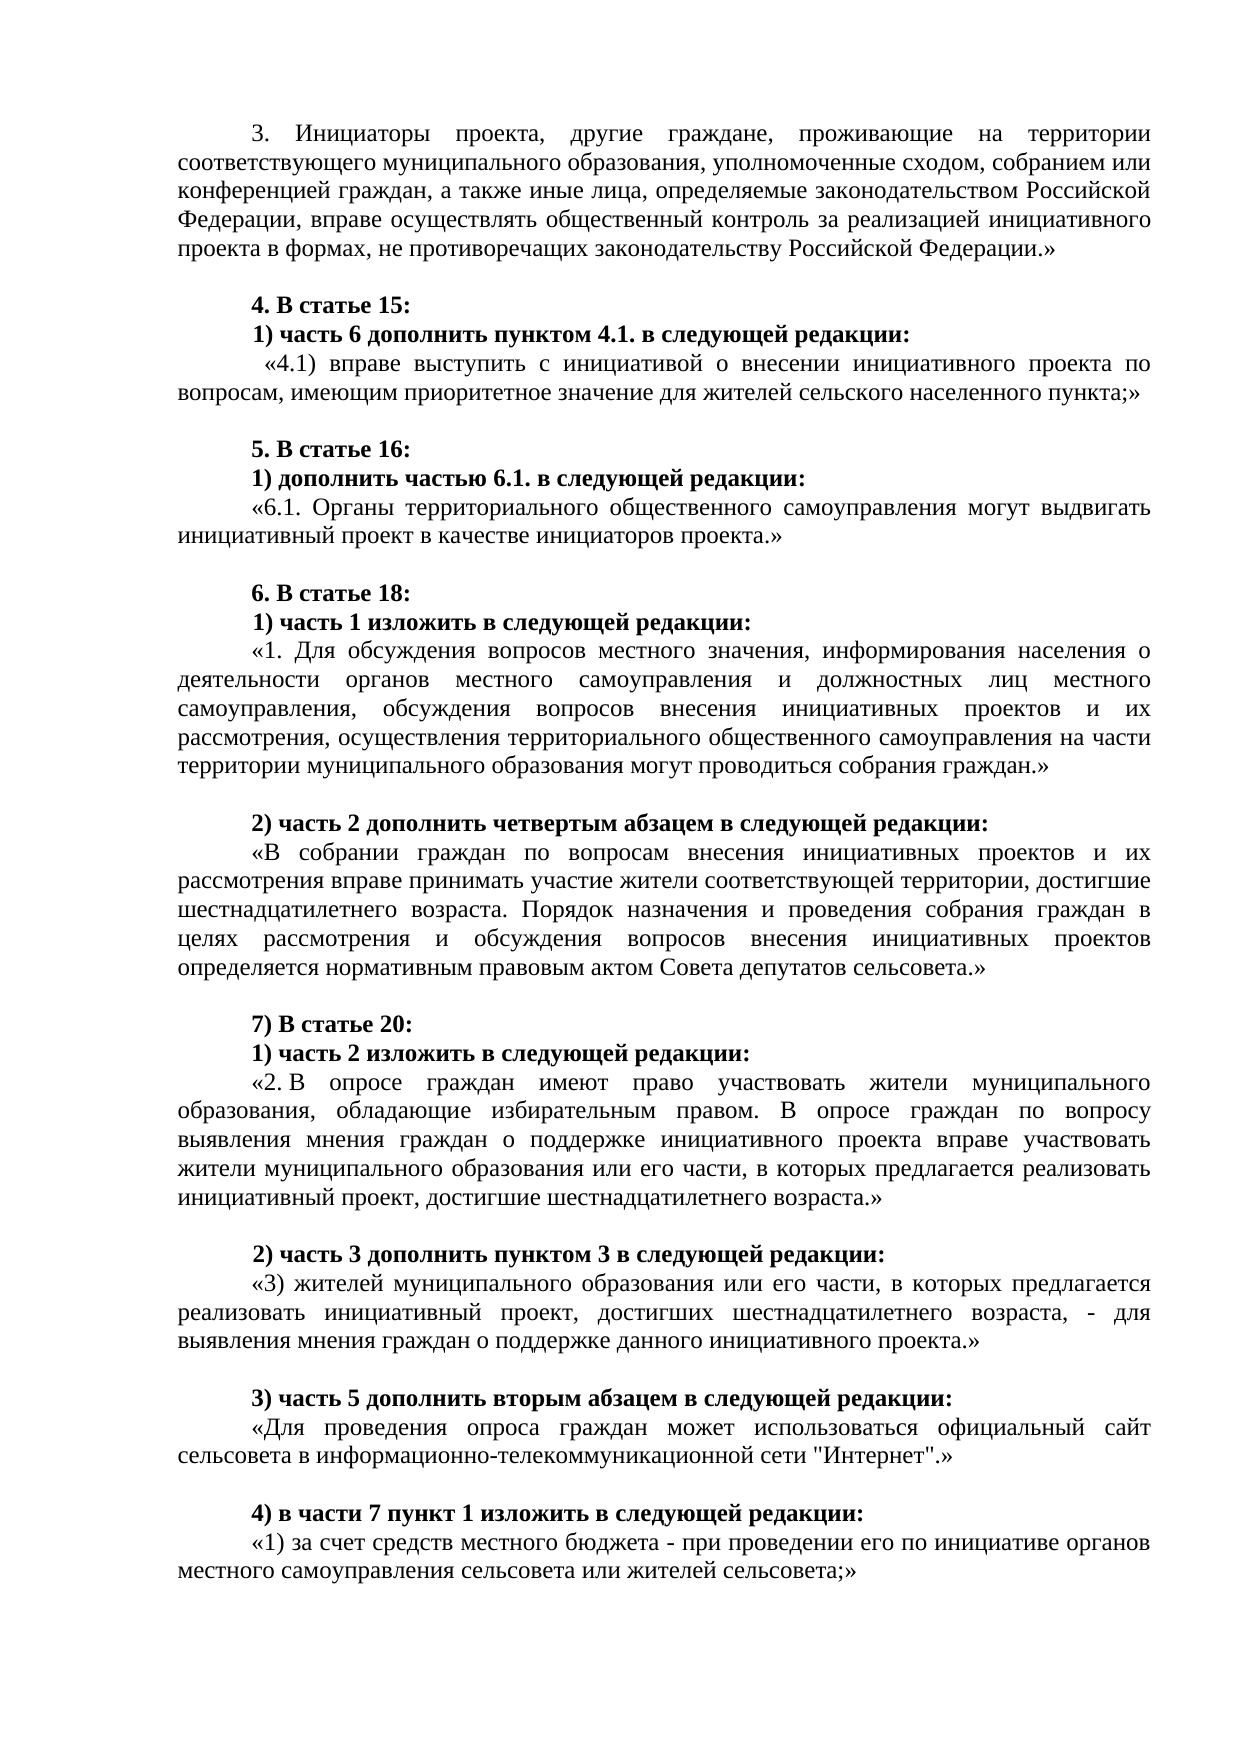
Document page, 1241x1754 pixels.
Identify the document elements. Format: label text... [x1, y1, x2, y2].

text «В собрании граждан по вопросам внесения инициативных проектов и их рассмотрения вправе принимать участие жители соответствующей территории, достигшие шестнадцатилетнего возраста. Порядок назначения и проведения собрания граждан в целях рассмотрения и обсуждения вопросов внесения инициативных проектов определяется нормативным правовым актом Совета депутатов сельсовета.» [177, 837, 1152, 981]
text «6.1. Органы территориального общественного самоуправления могут выдвигать инициативный проект в качестве инициаторов проекта.» [177, 492, 1152, 549]
text 1) дополнить частью 6.1. в следующей редакции: [177, 463, 1152, 492]
text 3. Инициаторы проекта, другие граждане, проживающие на территории соответствующего муниципального образования, уполномоченные сходом, собранием или конференцией граждан, а также иные лица, определяемые законодательством Российской Федерации, вправе осуществлять общественный контроль за реализацией инициативного проекта в формах, не противоречащих законодательству Российской Федерации.» [177, 118, 1152, 262]
text «Для проведения опроса граждан может использоваться официальный сайт сельсовета в информационно-телекоммуникационной сети "Интернет".» [177, 1412, 1152, 1469]
text «3) жителей муниципального образования или его части, в которых предлагается реализовать инициативный проект, достигших шестнадцатилетнего возраста, - для выявления мнения граждан о поддержке данного инициативного проекта.» [177, 1268, 1152, 1354]
text «1) за счет средств местного бюджета - при проведении его по инициативе органов местного самоуправления сельсовета или жителей сельсовета;» [177, 1527, 1152, 1584]
text «4.1) вправе выступить с инициативой о внесении инициативного проекта по вопросам, имеющим приоритетное значение для жителей сельского населенного пункта;» [177, 348, 1152, 406]
text «2. В опросе граждан имеют право участвовать жители муниципального образования, обладающие избирательным правом. В опросе граждан по вопросу выявления мнения граждан о поддержке инициативного проекта вправе участвовать жители муниципального образования или его части, в которых предлагается реализовать инициативный проект, достигшие шестнадцатилетнего возраста.» [177, 1067, 1152, 1211]
list 2) часть 3 дополнить пунктом 3 в следующей редакции: [252, 1239, 1152, 1268]
text 6. В статье 18: [177, 578, 1152, 607]
text «1. Для обсуждения вопросов местного значения, информирования населения о деятельности органов местного самоуправления и должностных лиц местного самоуправления, обсуждения вопросов внесения инициативных проектов и их рассмотрения, осуществления территориального общественного самоуправления на части территории муниципального образования могут проводиться собрания граждан.» [177, 636, 1152, 779]
text 3) часть 5 дополнить вторым абзацем в следующей редакции: [177, 1383, 1152, 1412]
text 2) часть 2 дополнить четвертым абзацем в следующей редакции: [177, 808, 1152, 837]
text 5. В статье 16: [177, 434, 1152, 463]
text 4. В статье 15: [177, 291, 1152, 319]
list 1) часть 1 изложить в следующей редакции: [252, 607, 1152, 636]
text 1) часть 2 изложить в следующей редакции: [177, 1038, 1152, 1067]
list 1) часть 6 дополнить пунктом 4.1. в следующей редакции: [252, 319, 1152, 348]
text 4) в части 7 пункт 1 изложить в следующей редакции: [177, 1498, 1152, 1527]
text 7) В статье 20: [177, 1009, 1152, 1038]
